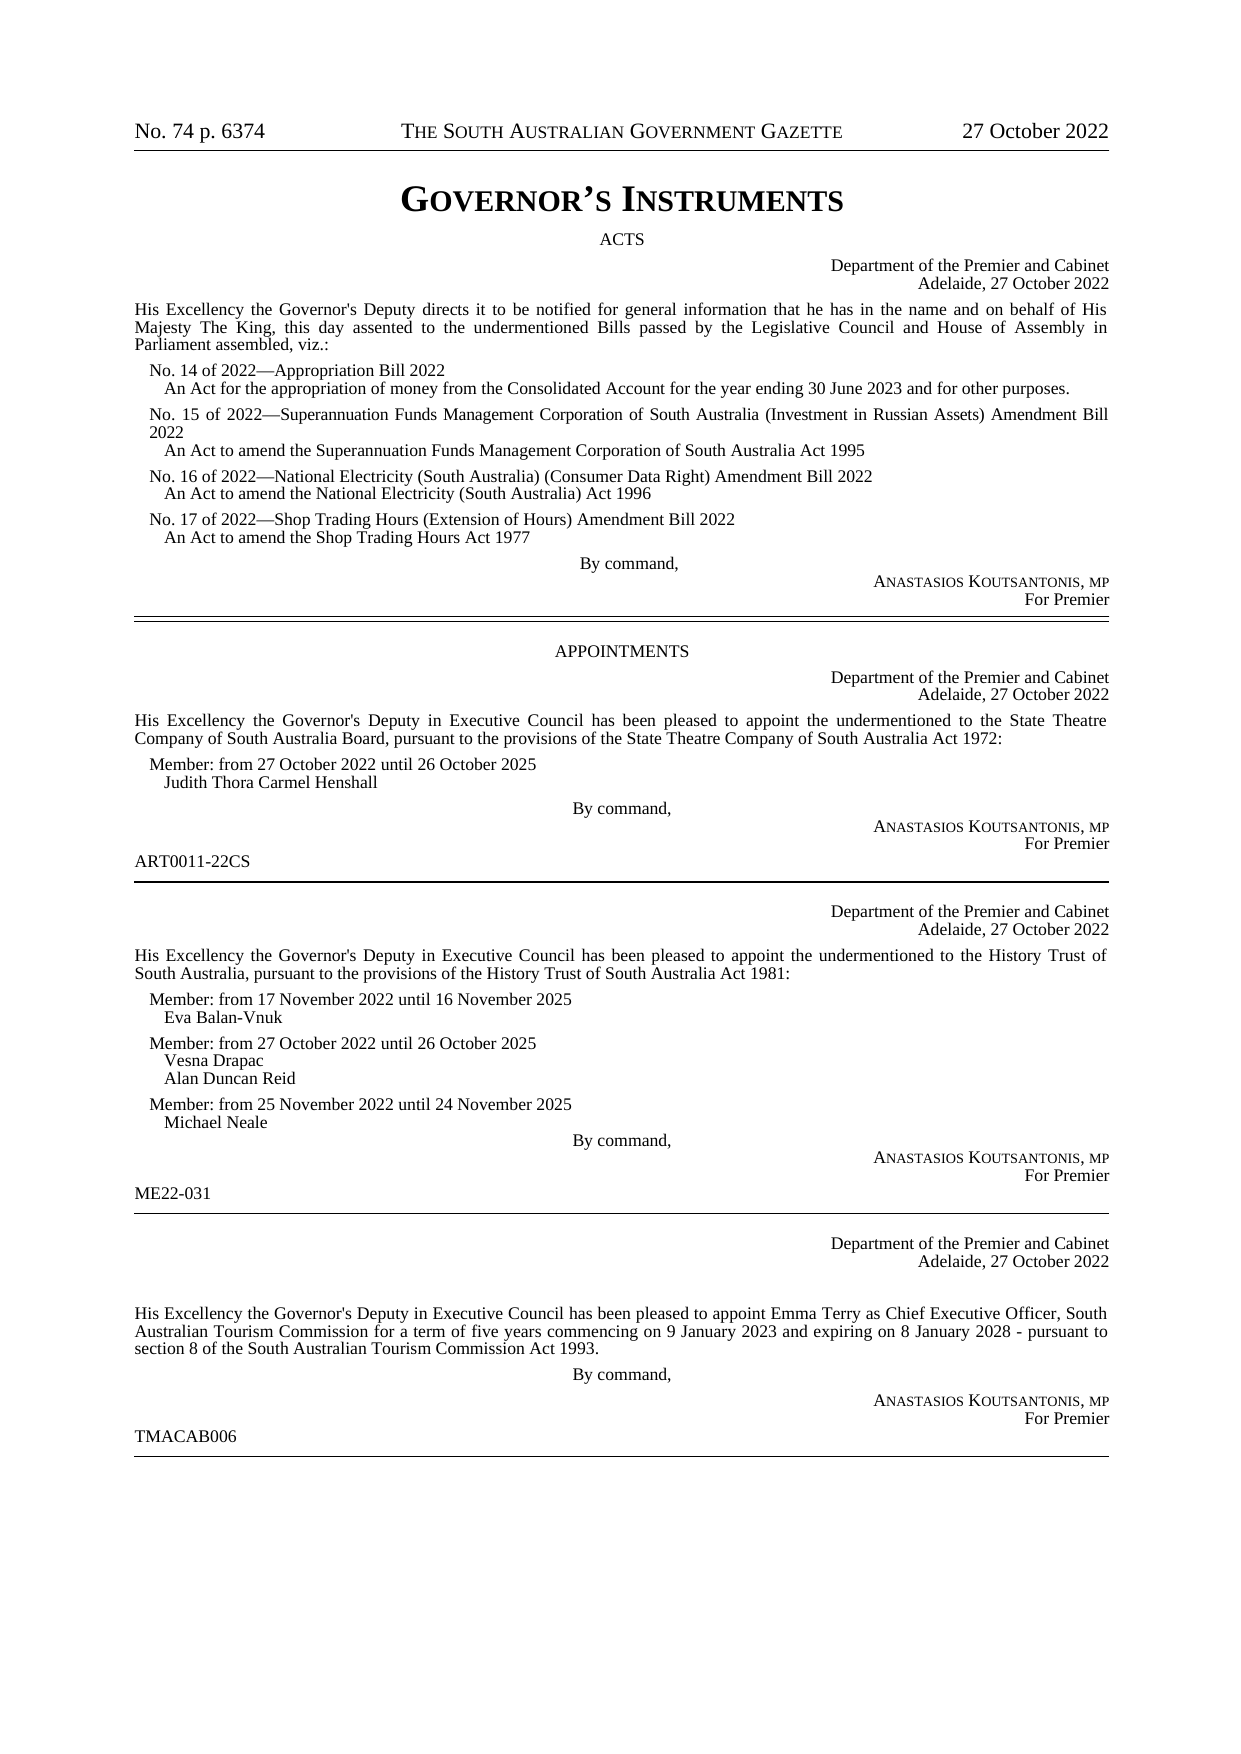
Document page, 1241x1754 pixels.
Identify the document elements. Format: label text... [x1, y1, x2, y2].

text By command, [134, 800, 1109, 818]
text No. 16 of 2022—National Electricity (South Australia) (Consumer Data Right) Amendment Bill 2022 [149, 468, 1109, 486]
text An Act for the appropriation of money from the Consolidated Account for the year ending 30 June 2023 and for other purposes. [164, 380, 1109, 398]
text Judith Thora Carmel Henshall [164, 774, 1109, 792]
text For Premier [134, 836, 1109, 853]
text Alan Duncan Reid [164, 1070, 1109, 1088]
subtitle Governor’s Instruments [134, 181, 1109, 219]
text Adelaide, 27 October 2022 [134, 275, 1109, 293]
text Anastasios Koutsantonis, mp [134, 1393, 1109, 1410]
text Vesna Drapac [164, 1053, 1109, 1070]
text For Premier [134, 1167, 1109, 1185]
text His Excellency the Governor's Deputy in Executive Council has been pleased to appoint the undermentioned to the State Theatre Company of South Australia Board, pursuant to the provisions of the State Theatre Company of South Australia Act 1972: [134, 713, 1109, 748]
text Adelaide, 27 October 2022 [134, 921, 1109, 939]
text His Excellency the Governor's Deputy directs it to be notified for general information that he has in the name and on behalf of His Majesty The King, this day assented to the undermentioned Bills passed by the Legislative Council and House of Assembly in Parliament assembled, viz.: [134, 301, 1109, 354]
text By command, [134, 1132, 1109, 1149]
text An Act to amend the Shop Trading Hours Act 1977 [164, 529, 1109, 547]
text His Excellency the Governor's Deputy in Executive Council has been pleased to appoint the undermentioned to the History Trust of South Australia, pursuant to the provisions of the History Trust of South Australia Act 1981: [134, 947, 1109, 983]
text For Premier [134, 591, 1109, 608]
text Member: from 27 October 2022 until 26 October 2025 [149, 756, 1109, 774]
text Anastasios Koutsantonis, mp [134, 818, 1109, 836]
text ART0011-22CS [134, 853, 1109, 871]
text By command, [149, 555, 1109, 573]
text His Excellency the Governor's Deputy in Executive Council has been pleased to appoint Emma Terry as Chief Executive Officer, South Australian Tourism Commission for a term of five years commencing on 9 January 2023 and expiring on 8 January 2028 - pursuant to section 8 of the South Australian Tourism Commission Act 1993. [134, 1305, 1109, 1358]
text TMACAB006 [134, 1428, 1109, 1446]
text No. 14 of 2022—Appropriation Bill 2022 [149, 363, 1109, 380]
text Michael Neale [164, 1114, 1109, 1132]
text For Premier [134, 1410, 1109, 1428]
text Eva Balan-Vnuk [164, 1009, 1109, 1027]
text Adelaide, 27 October 2022 [134, 687, 1109, 704]
text Department of the Premier and Cabinet [134, 904, 1109, 921]
text Department of the Premier and Cabinet [134, 257, 1109, 275]
text Member: from 25 November 2022 until 24 November 2025 [149, 1096, 1109, 1114]
text No. 17 of 2022—Shop Trading Hours (Extension of Hours) Amendment Bill 2022 [149, 512, 1109, 529]
text By command, [134, 1367, 1109, 1384]
text Member: from 27 October 2022 until 26 October 2025 [149, 1035, 1109, 1053]
subtitle APPOINTMENTS [134, 643, 1109, 661]
text An Act to amend the Superannuation Funds Management Corporation of South Australia Act 1995 [164, 442, 1109, 459]
text Adelaide, 27 October 2022 [134, 1253, 1109, 1271]
text No. 15 of 2022—Superannuation Funds Management Corporation of South Australia (Investment in Russian Assets) Amendment Bill 2022 [149, 406, 1109, 442]
text An Act to amend the National Electricity (South Australia) Act 1996 [164, 486, 1109, 503]
text Anastasios Koutsantonis, mp [134, 1149, 1109, 1167]
subtitle ACTS [134, 231, 1109, 249]
text Department of the Premier and Cabinet [134, 1235, 1109, 1253]
text Member: from 17 November 2022 until 16 November 2025 [149, 991, 1109, 1009]
text Department of the Premier and Cabinet [134, 669, 1109, 687]
text ME22-031 [134, 1185, 1109, 1203]
text Anastasios Koutsantonis, mp [134, 573, 1109, 591]
